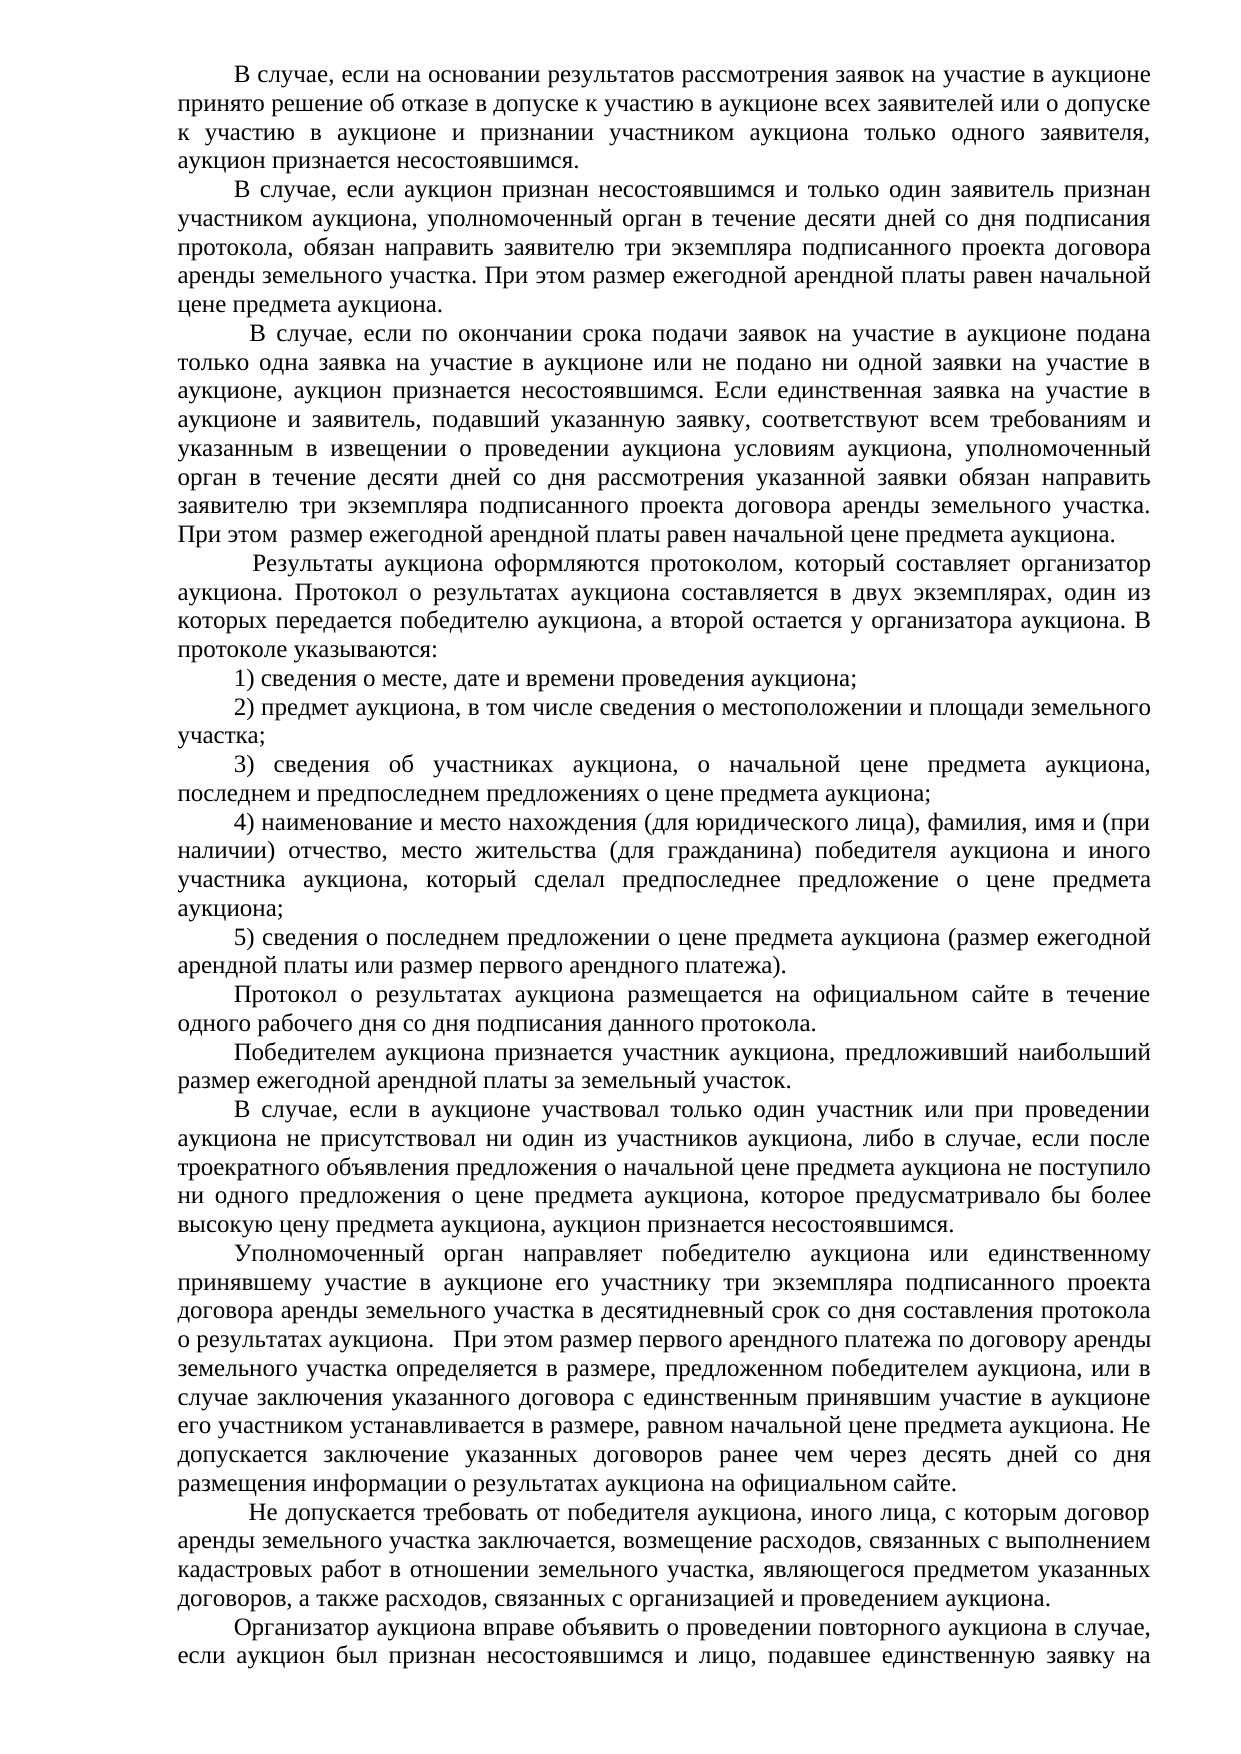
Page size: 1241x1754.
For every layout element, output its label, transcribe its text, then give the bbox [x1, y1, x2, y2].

text 2) предмет аукциона, в том числе сведения о местоположении и площади земельного участка; [177, 692, 1152, 749]
text В случае, если в аукционе участвовал только один участник или при проведении аукциона не присутствовал ни один из участников аукциона, либо в случае, если после троекратного объявления предложения о начальной цене предмета аукциона не поступило ни одного предложения о цене предмета аукциона, которое предусматривало бы более высокую цену предмета аукциона, аукцион признается несостоявшимся. [177, 1094, 1152, 1238]
text Результаты аукциона оформляются протоколом, который составляет организатор аукциона. Протокол о результатах аукциона составляется в двух экземплярах, один из которых передается победителю аукциона, а второй остается у организатора аукциона. В протоколе указываются: [177, 548, 1152, 663]
text Победителем аукциона признается участник аукциона, предложивший наибольший размер ежегодной арендной платы за земельный участок. [177, 1037, 1152, 1094]
text В случае, если по окончании срока подачи заявок на участие в аукционе подана только одна заявка на участие в аукционе или не подано ни одной заявки на участие в аукционе, аукцион признается несостоявшимся. Если единственная заявка на участие в аукционе и заявитель, подавший указанную заявку, соответствуют всем требованиям и указанным в извещении о проведении аукциона условиям аукциона, уполномоченный орган в течение десяти дней со дня рассмотрения указанной заявки обязан направить заявителю три экземпляра подписанного проекта договора аренды земельного участка. При этом размер ежегодной арендной платы равен начальной цене предмета аукциона. [177, 318, 1152, 548]
text В случае, если аукцион признан несостоявшимся и только один заявитель признан участником аукциона, уполномоченный орган в течение десяти дней со дня подписания протокола, обязан направить заявителю три экземпляра подписанного проекта договора аренды земельного участка. При этом размер ежегодной арендной платы равен начальной цене предмета аукциона. [177, 174, 1152, 318]
text 1) сведения о месте, дате и времени проведения аукциона; [177, 663, 1152, 692]
text Уполномоченный орган направляет победителю аукциона или единственному принявшему участие в аукционе его участнику три экземпляра подписанного проекта договора аренды земельного участка в десятидневный срок со дня составления протокола о результатах аукциона. При этом размер первого арендного платежа по договору аренды земельного участка определяется в размере, предложенном победителем аукциона, или в случае заключения указанного договора с единственным принявшим участие в аукционе его участником устанавливается в размере, равном начальной цене предмета аукциона. Не допускается заключение указанных договоров ранее чем через десять дней со дня размещения информации о результатах аукциона на официальном сайте. [177, 1238, 1152, 1497]
text В случае, если на основании результатов рассмотрения заявок на участие в аукционе принято решение об отказе в допуске к участию в аукционе всех заявителей или о допуске к участию в аукционе и признании участником аукциона только одного заявителя, аукцион признается несостоявшимся. [177, 59, 1152, 174]
text 4) наименование и место нахождения (для юридического лица), фамилия, имя и (при наличии) отчество, место жительства (для гражданина) победителя аукциона и иного участника аукциона, который сделал предпоследнее предложение о цене предмета аукциона; [177, 807, 1152, 922]
text Протокол о результатах аукциона размещается на официальном сайте в течение одного рабочего дня со дня подписания данного протокола. [177, 979, 1152, 1037]
text Не допускается требовать от победителя аукциона, иного лица, с которым договор аренды земельного участка заключается, возмещение расходов, связанных с выполнением кадастровых работ в отношении земельного участка, являющегося предметом указанных договоров, а также расходов, связанных с организацией и проведением аукциона. [177, 1497, 1152, 1612]
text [177, 1612, 1152, 1669]
text 3) сведения об участниках аукциона, о начальной цене предмета аукциона, последнем и предпоследнем предложениях о цене предмета аукциона; [177, 749, 1152, 807]
text 5) сведения о последнем предложении о цене предмета аукциона (размер ежегодной арендной платы или размер первого арендного платежа). [177, 922, 1152, 979]
